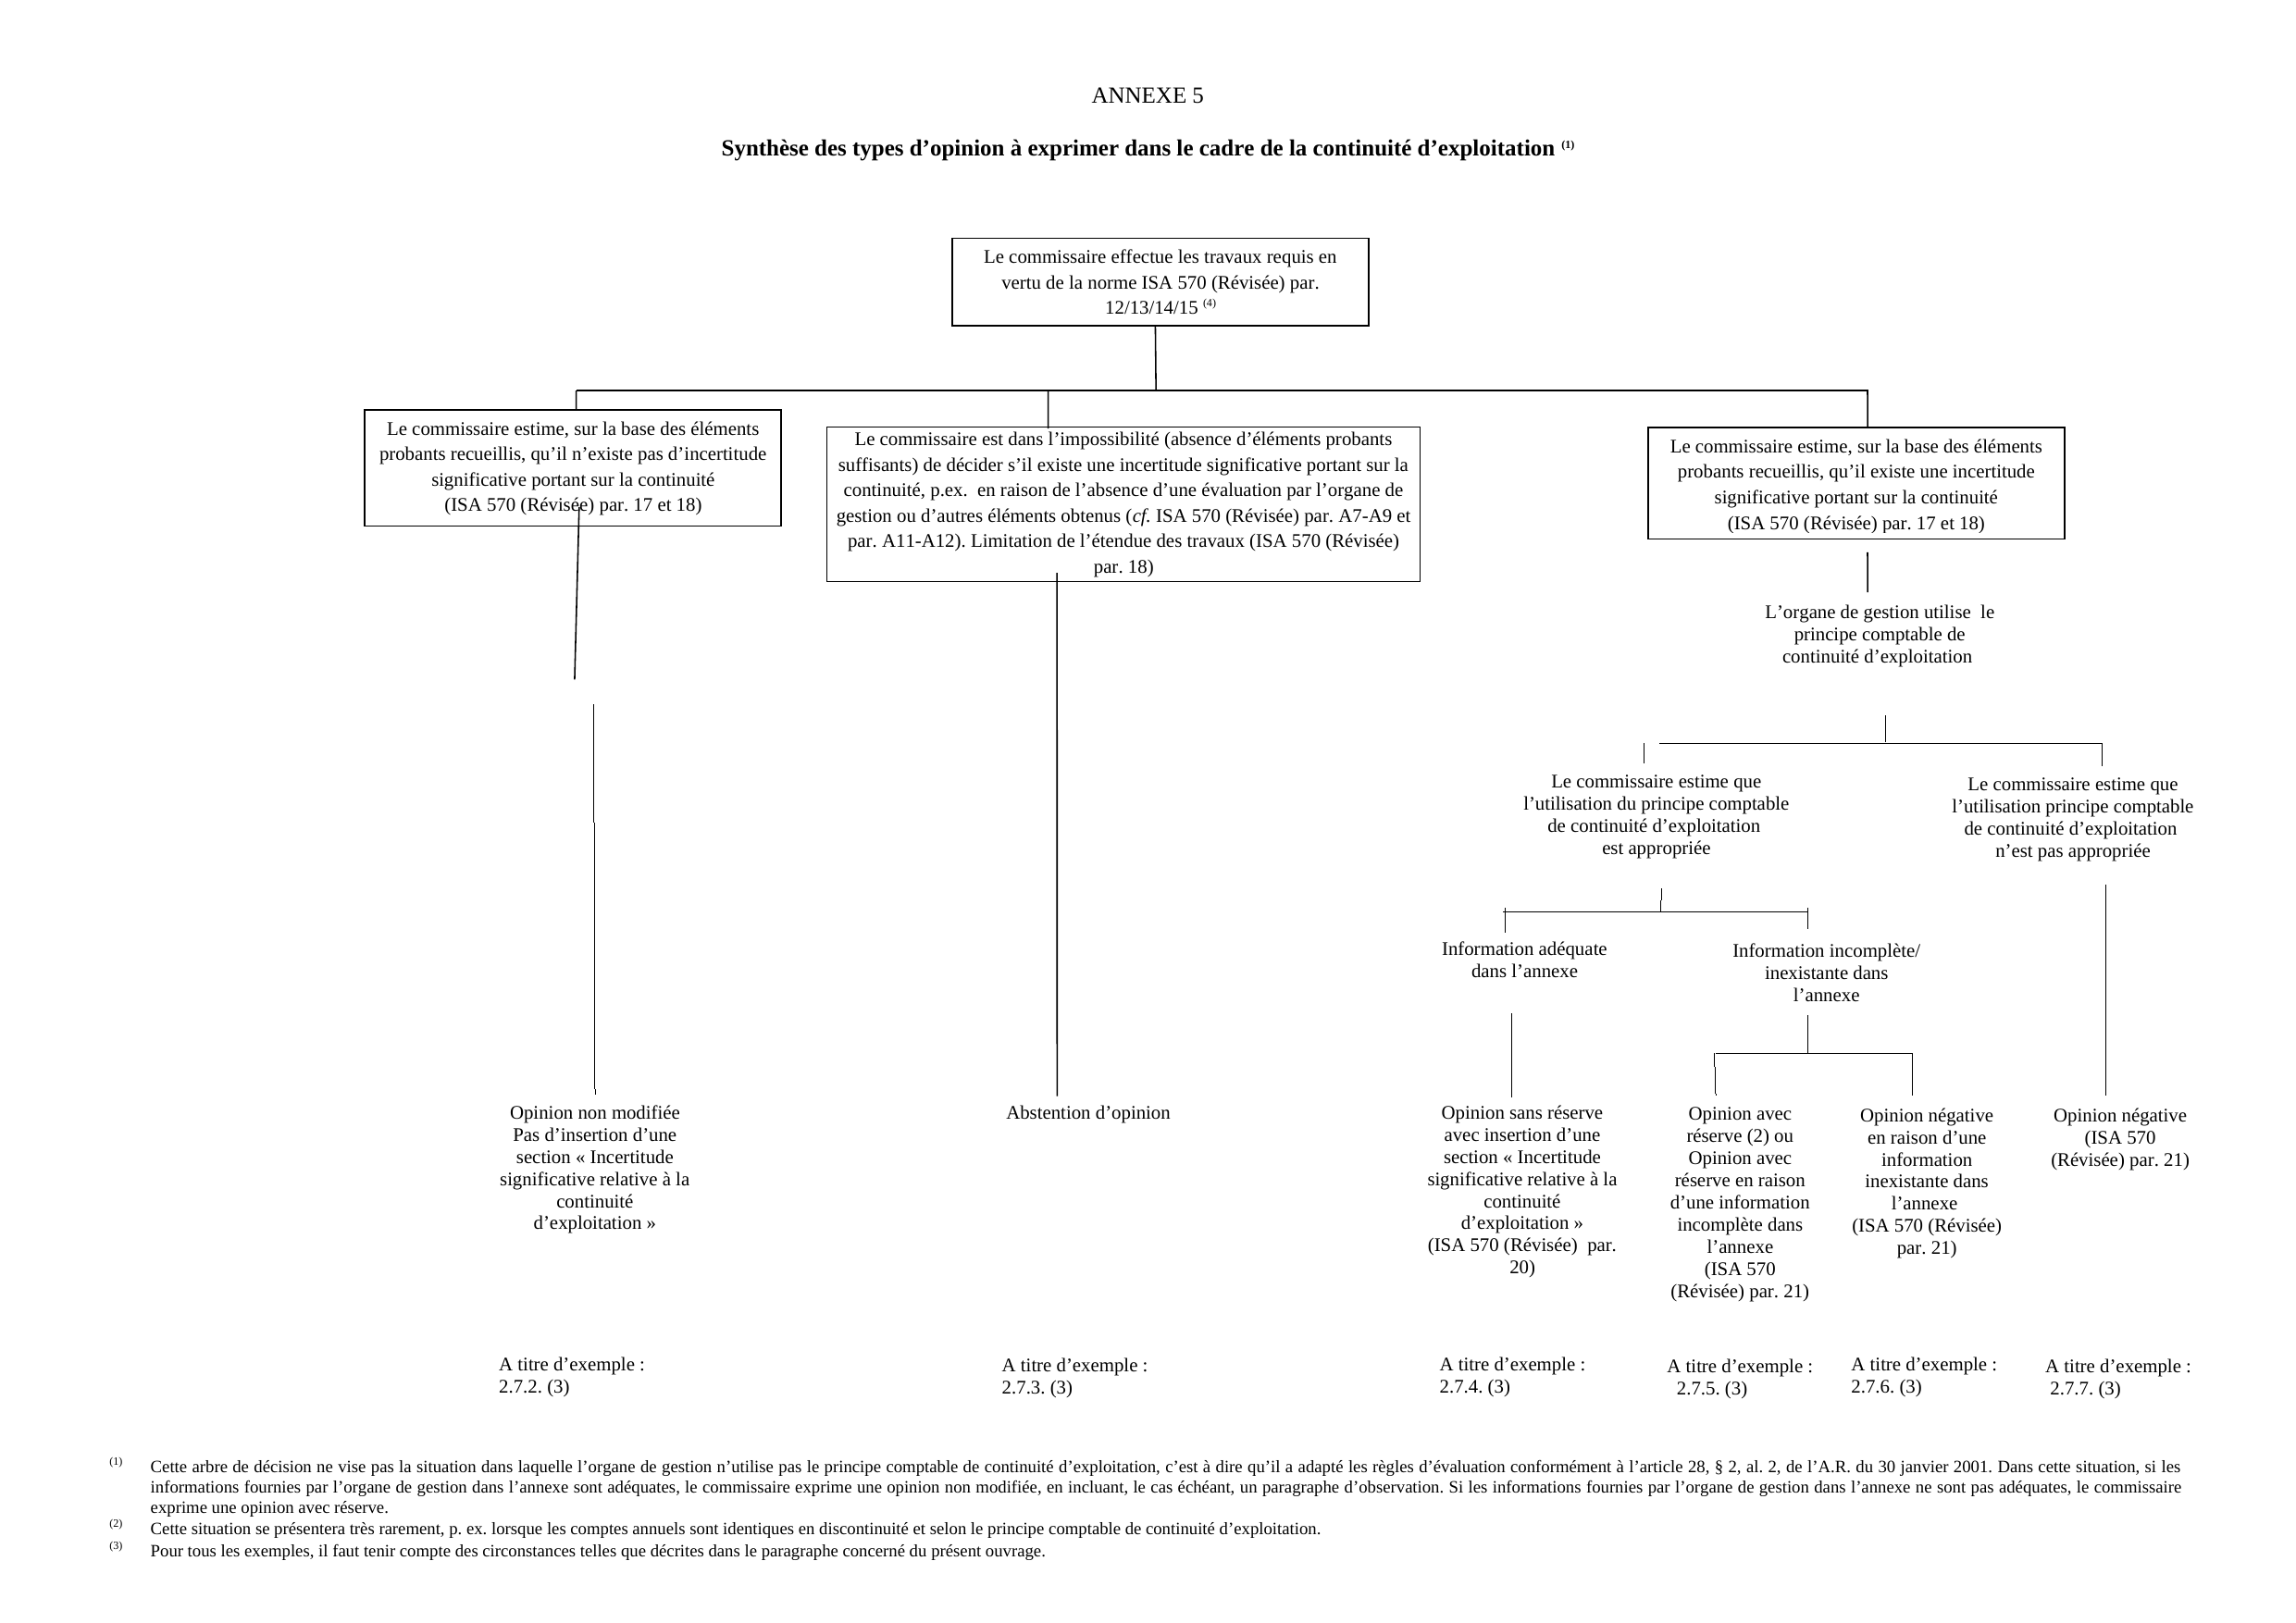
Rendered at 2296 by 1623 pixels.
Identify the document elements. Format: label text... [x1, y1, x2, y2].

list Pour tous les exemples, il faut tenir compte des circonstances telles que décrites dans le paragraphe concerné du présent ouvrage. [109, 1539, 2186, 1561]
text Synthèse des types d’opinion à exprimer dans le cadre de la continuité d’exploitation (1) [109, 134, 2186, 161]
text ANNEXE 5 [109, 81, 2186, 108]
list Cette situation se présentera très rarement, p. ex. lorsque les comptes annuels sont identiques en discontinuité et selon le principe comptable de continuité d’exploitation. [109, 1517, 2186, 1539]
list Cette arbre de décision ne vise pas la situation dans laquelle l’organe de gestion n’utilise pas le principe comptable de continuité d’exploitation, c’est à dire qu’il a adapté les règles d’évaluation conformément à l’article 28, § 2, al. 2, de l’A.R. du 30 janvier 2001. Dans cette situation, si les informations fournies par l’organe de gestion dans l’annexe sont adéquates, le commissaire exprime une opinion non modifiée, en incluant, le cas échéant, un paragraphe d’observation. Si les informations fournies par l’organe de gestion dans l’annexe ne sont pas adéquates, le commissaire exprime une opinion avec réserve. [109, 1455, 2186, 1517]
table_header Le commissaire est dans l’impossibilité (absence d’éléments probants suffisants) de décider s’il existe une incertitude significative portant sur la continuité, p.ex. en raison de l’absence d’une évaluation par l’organe de gestion ou d’autres éléments obtenus (cf. ISA 570 (Révisée) par. A7-A9 et par. A11-A12). Limitation de l’étendue des travaux (ISA 570 (Révisée) par. 18) [827, 427, 1420, 581]
